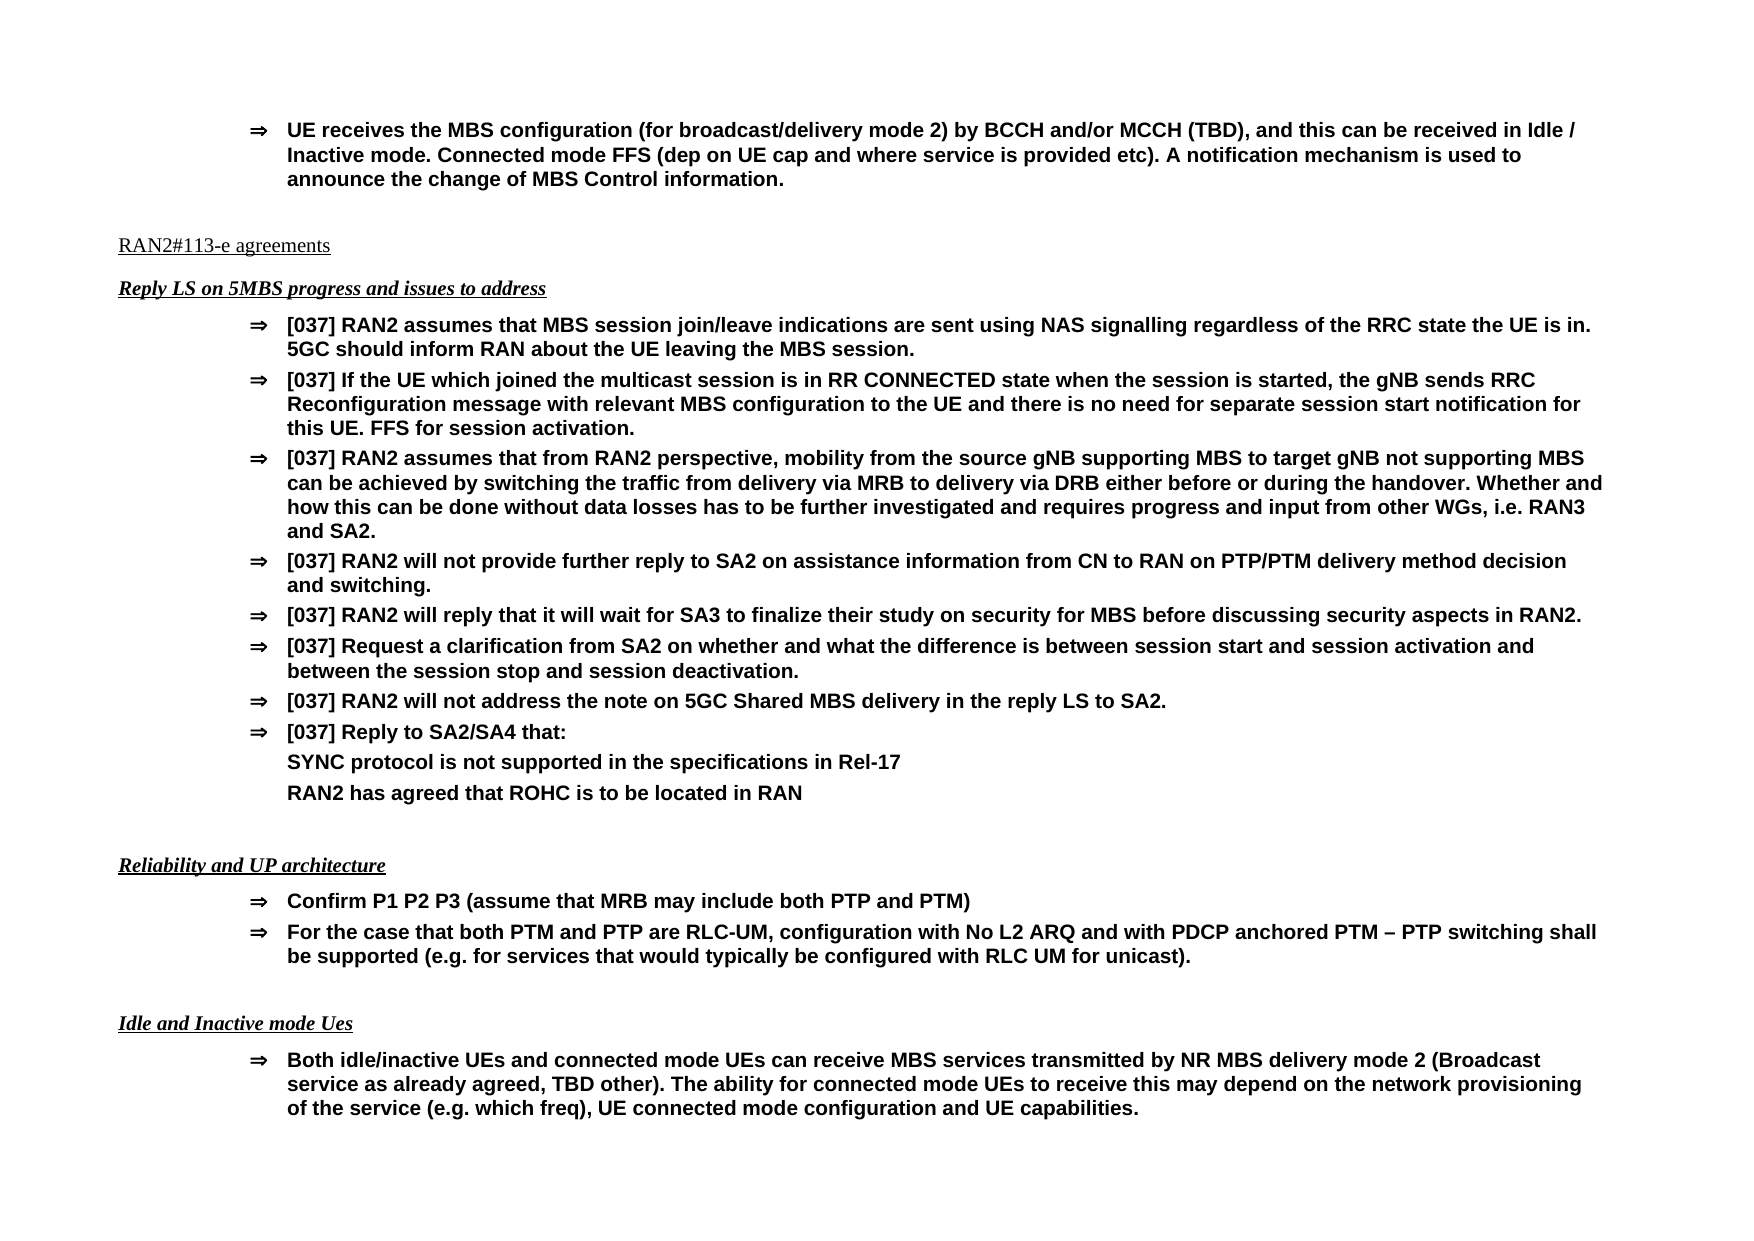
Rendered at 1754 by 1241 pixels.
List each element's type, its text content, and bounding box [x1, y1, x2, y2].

text [037] RAN2 assumes that from RAN2 perspective, mobility from the source gNB supporting MBS to target gNB not supporting MBS can be achieved by switching the traffic from delivery via MRB to delivery via DRB either before or during the handover. Whether and how this can be done without data losses has to be further investigated and requires progress and input from other WGs, i.e. RAN3 and SA2. [249, 446, 1606, 542]
text [037] RAN2 will not address the note on 5GC Shared MBS delivery in the reply LS to SA2. [249, 689, 1606, 713]
text RAN2#113-e agreements [118, 233, 1606, 257]
text [037] If the UE which joined the multicast session is in RR CONNECTED state when the session is started, the gNB sends RRC Reconfiguration message with relevant MBS configuration to the UE and there is no need for separate session start notification for this UE. FFS for session activation. [249, 367, 1606, 440]
list Idle and Inactive mode Ues [118, 1011, 1606, 1035]
text [037] RAN2 will not provide further reply to SA2 on assistance information from CN to RAN on PTP/PTM delivery method decision and switching. [249, 549, 1606, 597]
text UE receives the MBS configuration (for broadcast/delivery mode 2) by BCCH and/or MCCH (TBD), and this can be received in Idle / Inactive mode. Connected mode FFS (dep on UE cap and where service is provided etc). A notification mechanism is used to announce the change of MBS Control information. [249, 118, 1606, 191]
text For the case that both PTM and PTP are RLC-UM, configuration with No L2 ARQ and with PDCP anchored PTM – PTP switching shall be supported (e.g. for services that would typically be configured with RLC UM for unicast). [249, 920, 1606, 968]
list SYNC protocol is not supported in the specifications in Rel-17 [287, 750, 1606, 774]
text [037] RAN2 assumes that MBS session join/leave indications are sent using NAS signalling regardless of the RRC state the UE is in. 5GC should inform RAN about the UE leaving the MBS session. [249, 313, 1606, 361]
text Confirm P1 P2 P3 (assume that MRB may include both PTP and PTM) [249, 889, 1606, 913]
list Reliability and UP architecture [118, 852, 1606, 877]
text Both idle/inactive UEs and connected mode UEs can receive MBS services transmitted by NR MBS delivery mode 2 (Broadcast service as already agreed, TBD other). The ability for connected mode UEs to receive this may depend on the network provisioning of the service (e.g. which freq), UE connected mode configuration and UE capabilities. [249, 1048, 1606, 1120]
list Reply LS on 5MBS progress and issues to address [118, 276, 1606, 300]
text [037] Reply to SA2/SA4 that: [249, 719, 1606, 744]
text [037] RAN2 will reply that it will wait for SA3 to finalize their study on security for MBS before discussing security aspects in RAN2. [249, 603, 1606, 628]
text [037] Request a clarification from SA2 on whether and what the difference is between session start and session activation and between the session stop and session deactivation. [249, 634, 1606, 682]
list RAN2 has agreed that ROHC is to be located in RAN [287, 780, 1606, 804]
